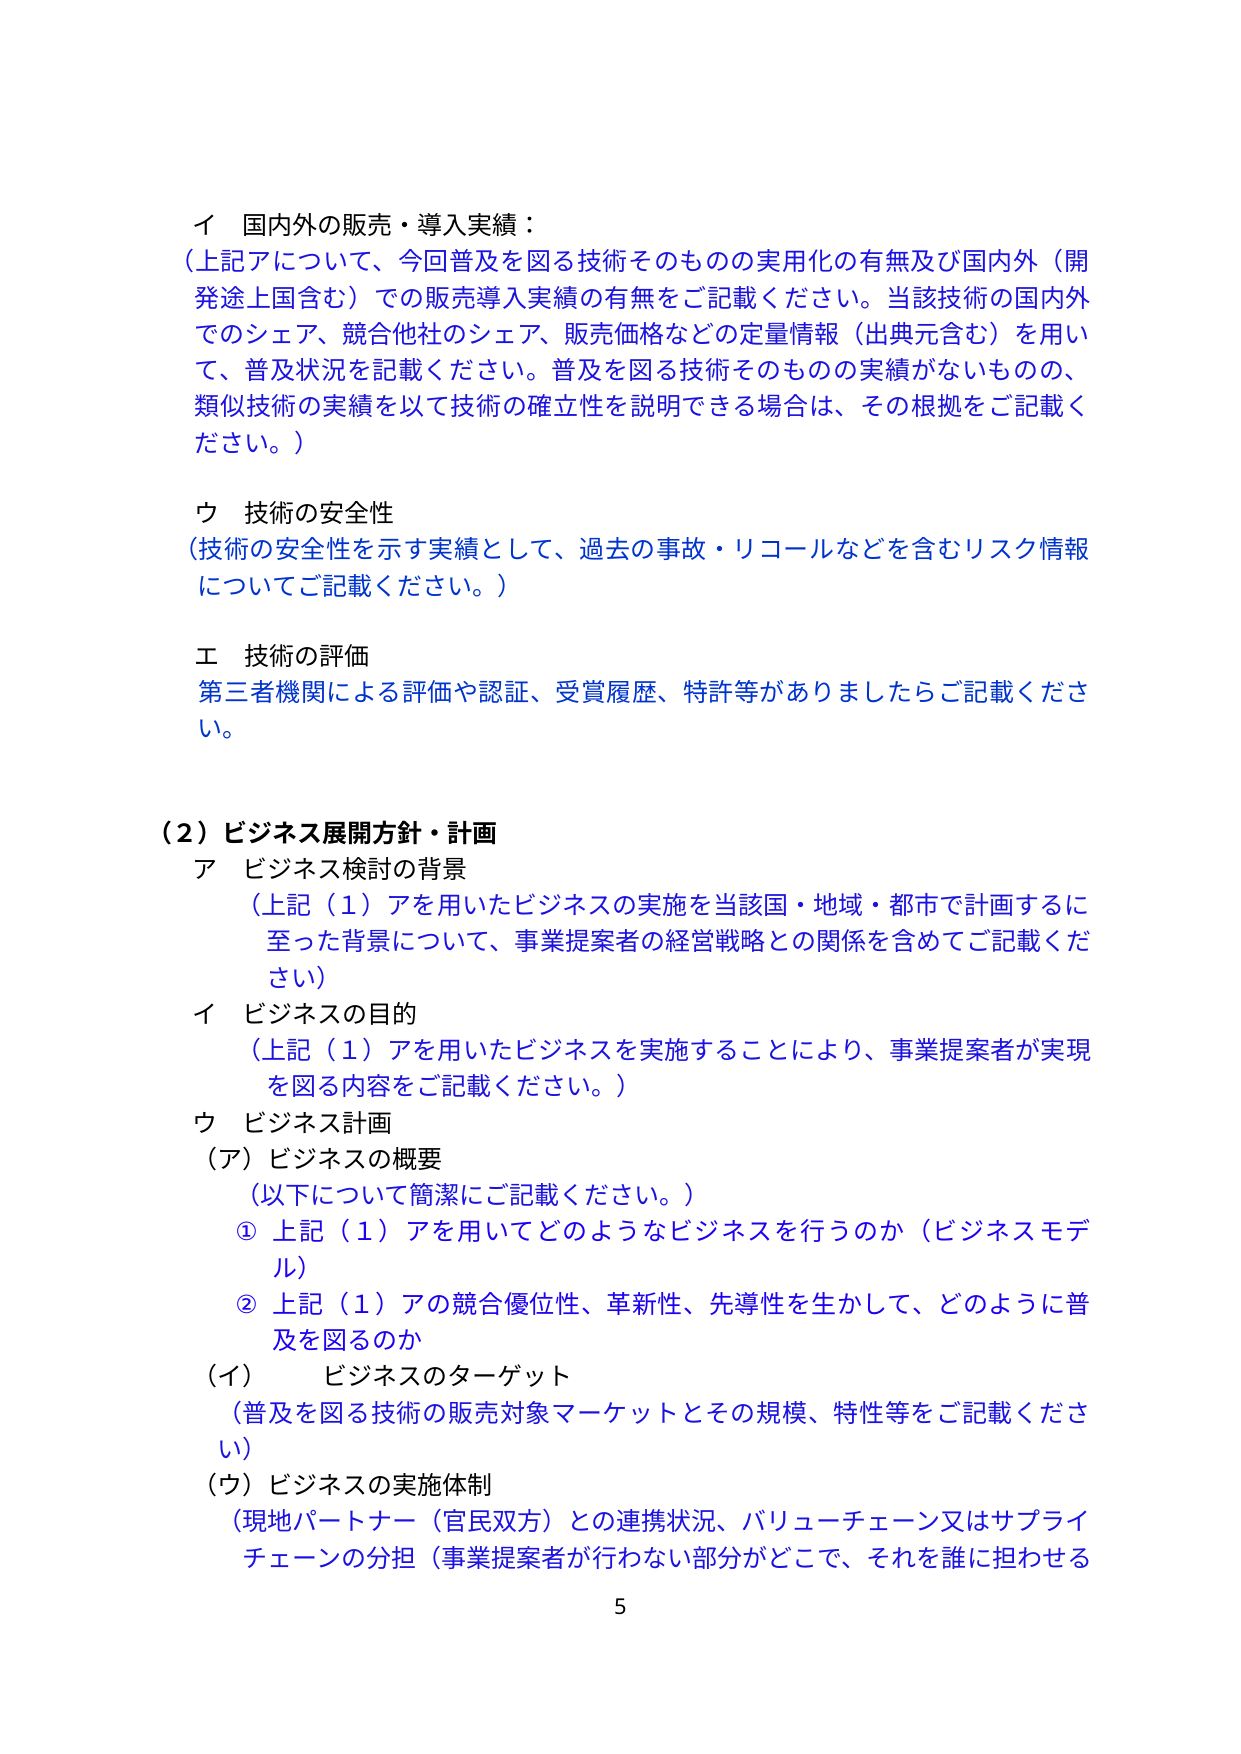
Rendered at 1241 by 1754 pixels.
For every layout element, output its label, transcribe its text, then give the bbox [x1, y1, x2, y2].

text （ウ）ビジネスの実施体制 [192, 1466, 1092, 1502]
text ウ ビジネス計画 [192, 1103, 1092, 1139]
text （ア）ビジネスの概要 [192, 1139, 1092, 1176]
text 第三者機関による評価や認証、受賞履歴、特許等がありましたらご記載。 [148, 672, 1092, 745]
text （上記（１）アを用いたビジネスの実施を当該国・地域・都市で計画するに至った背景について、事業提案者の経営戦略との関係を含めてご記載） [236, 886, 1092, 994]
text （上記（１）アを用いたビジネスを実施することにより、事業提案者が実現を図る内容をご記載。） [236, 1031, 1092, 1103]
text イ 国内外の販売・導入実績： [192, 206, 1092, 242]
text ア ビジネス検討の背景 [192, 849, 1092, 886]
text エ 技術の評価 [169, 636, 1092, 672]
text ウ 技術の安全性 [169, 493, 1092, 530]
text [217, 1502, 1092, 1574]
text （上記アについて、実用化の有無及び国内外での販売導入実績の有無をご記載。当該技術の国内外でのシェア、競合他社のシェア、販売価格などの定量情報を用いて、普及状況を記載。） [169, 242, 1092, 459]
text （技術の安全性を示す実績として、過去の事故・リコールなどを含むリスク情報についてご記載。） [148, 530, 1092, 602]
text （普及を図る技術の販売対象マーケットとその規模、特性等をご記載） [217, 1393, 1092, 1466]
list 上記（１）アを用いてどのようなビジネスを行うのか（ビジネスモデル） [235, 1212, 1092, 1284]
text （２）ビジネス展開方針・計画 [148, 813, 1092, 849]
text （以下について簡潔にご記載。） [192, 1176, 1092, 1212]
text イ ビジネスの目的 [192, 994, 1092, 1031]
list 上記（１）アの競合優位性、革新性、先導性を生かして、どのように普及を図るのか [235, 1284, 1092, 1357]
list ビジネスのターゲット [192, 1357, 1092, 1393]
